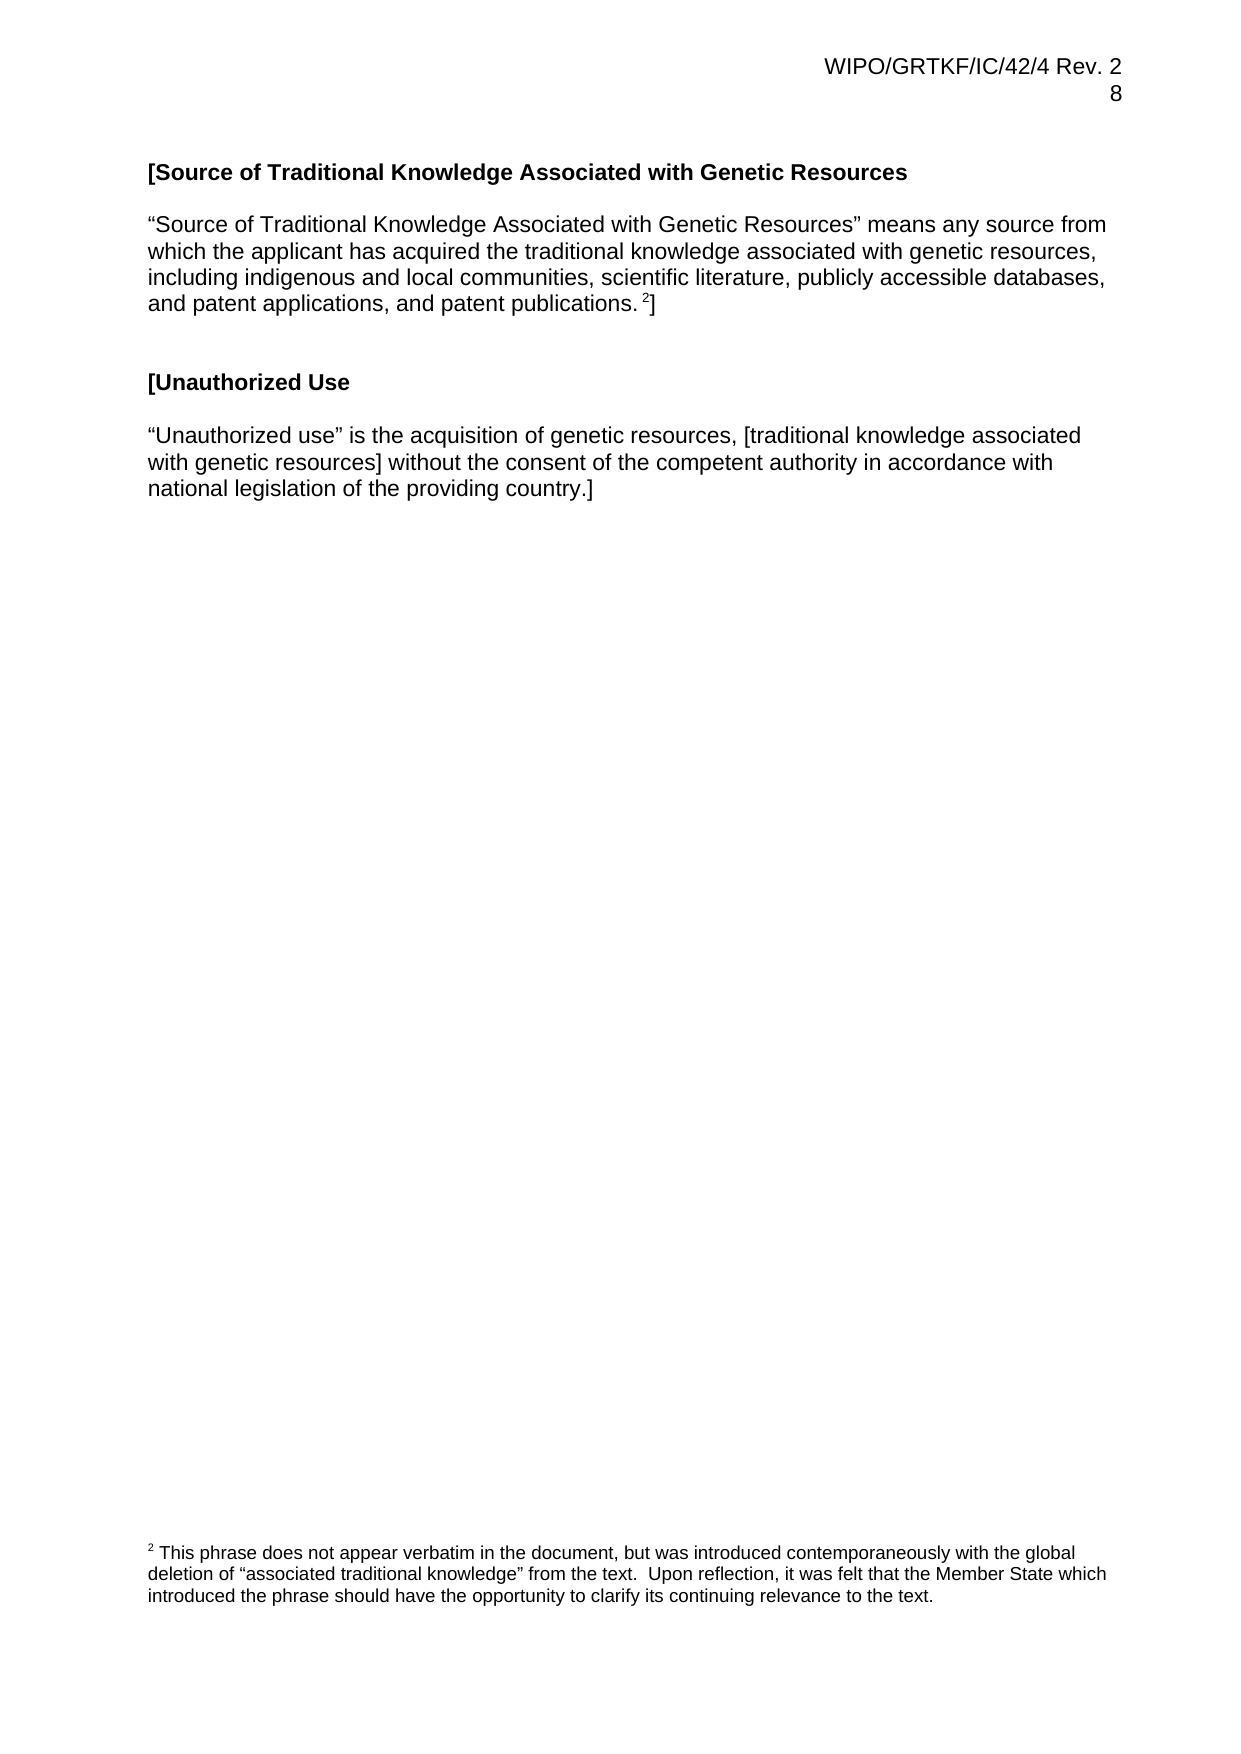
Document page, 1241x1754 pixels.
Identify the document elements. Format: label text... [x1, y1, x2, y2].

text “Source of Traditional Knowledge Associated with Genetic Resources” means any source from which the applicant has acquired the traditional knowledge associated with genetic resources, including indigenous and local communities, scientific literature, publicly accessible databases, and patent applications, and patent publications. ] [148, 211, 1122, 317]
text [Unauthorized Use [148, 369, 1122, 396]
text “Unauthorized use” is the acquisition of genetic resources, [traditional knowledge associated with genetic resources] without the consent of the competent authority in accordance with national legislation of the providing country.] [148, 422, 1122, 501]
text [Source of Traditional Knowledge Associated with Genetic Resources [148, 158, 1122, 185]
